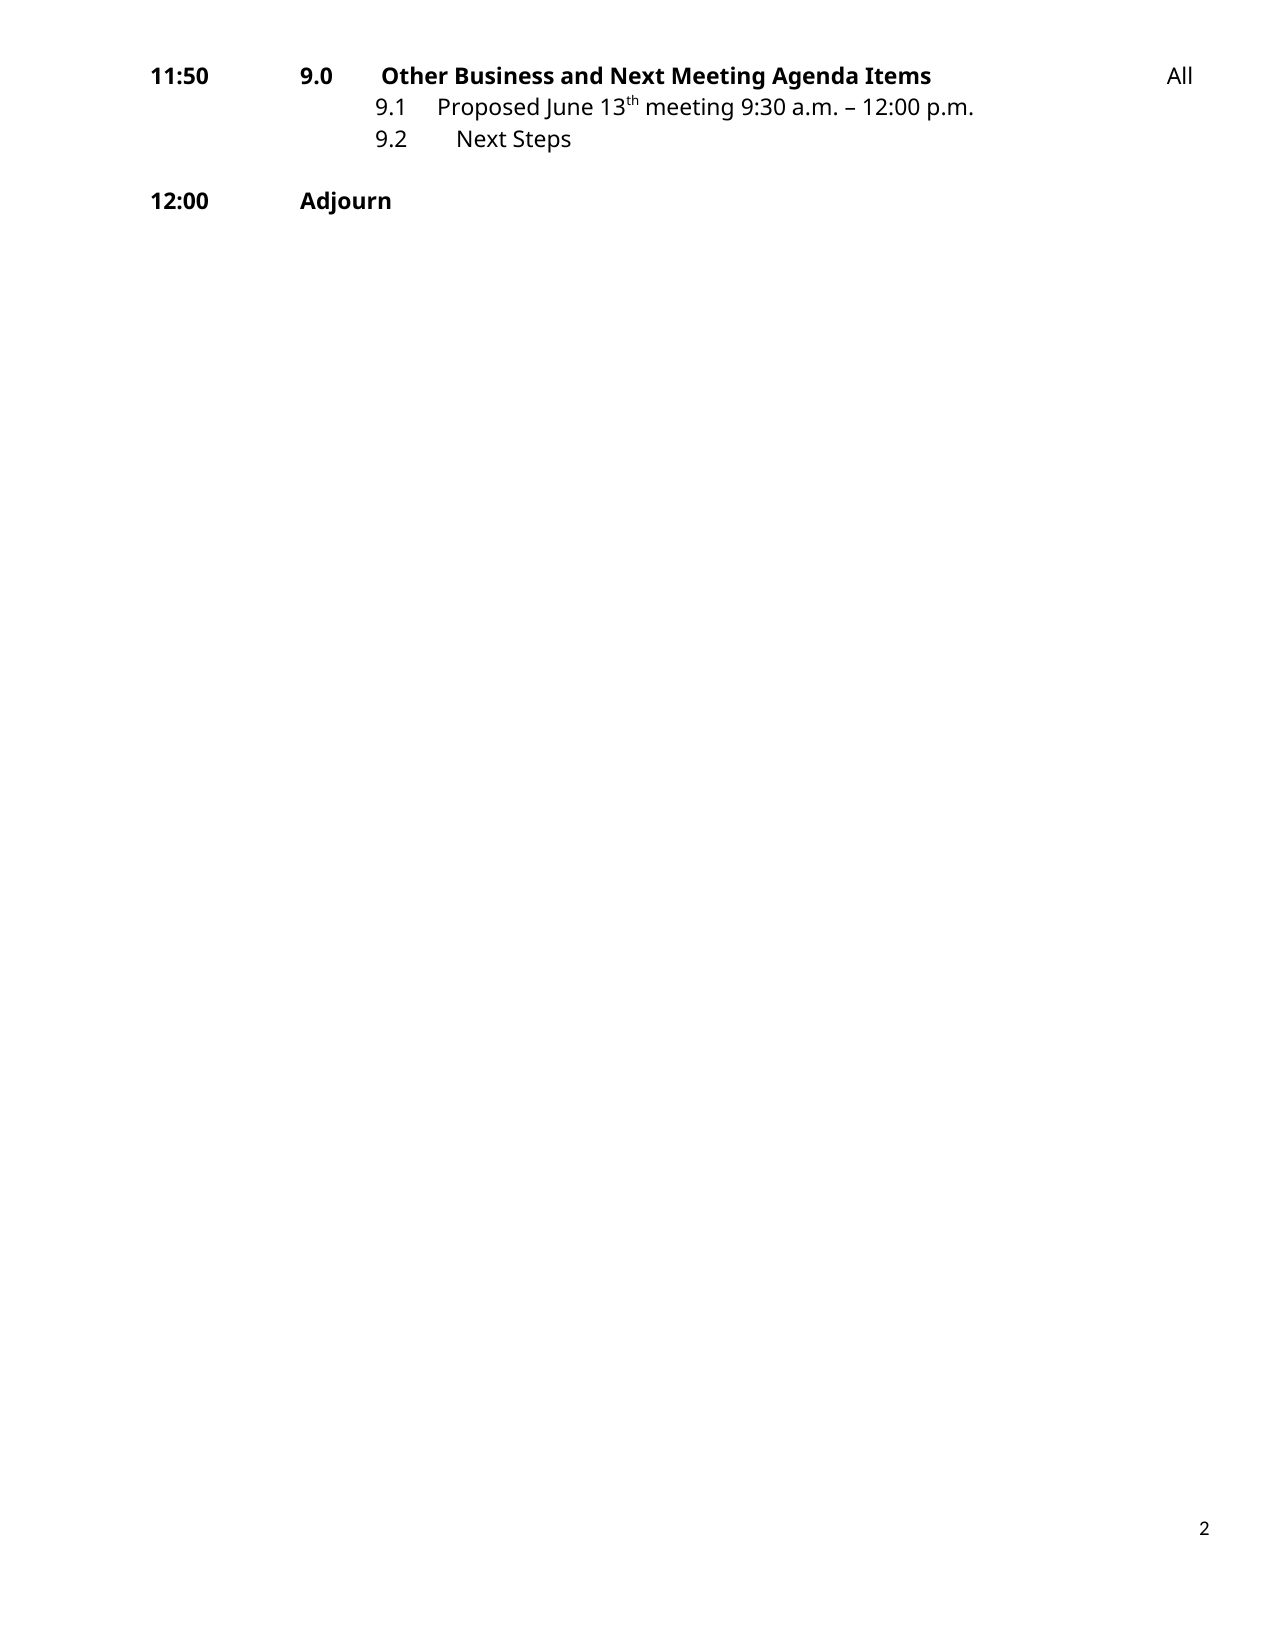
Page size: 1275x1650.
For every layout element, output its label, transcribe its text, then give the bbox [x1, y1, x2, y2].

text 11:50 9.0 Other Business and Next Meeting Agenda Items All [150, 60, 1237, 91]
text 9.1 Proposed June 13th meeting 9:30 a.m. – 12:00 p.m. [150, 91, 1237, 122]
text 9.2 Next Steps [150, 122, 1237, 154]
text 12:00 Adjourn [150, 185, 1237, 216]
